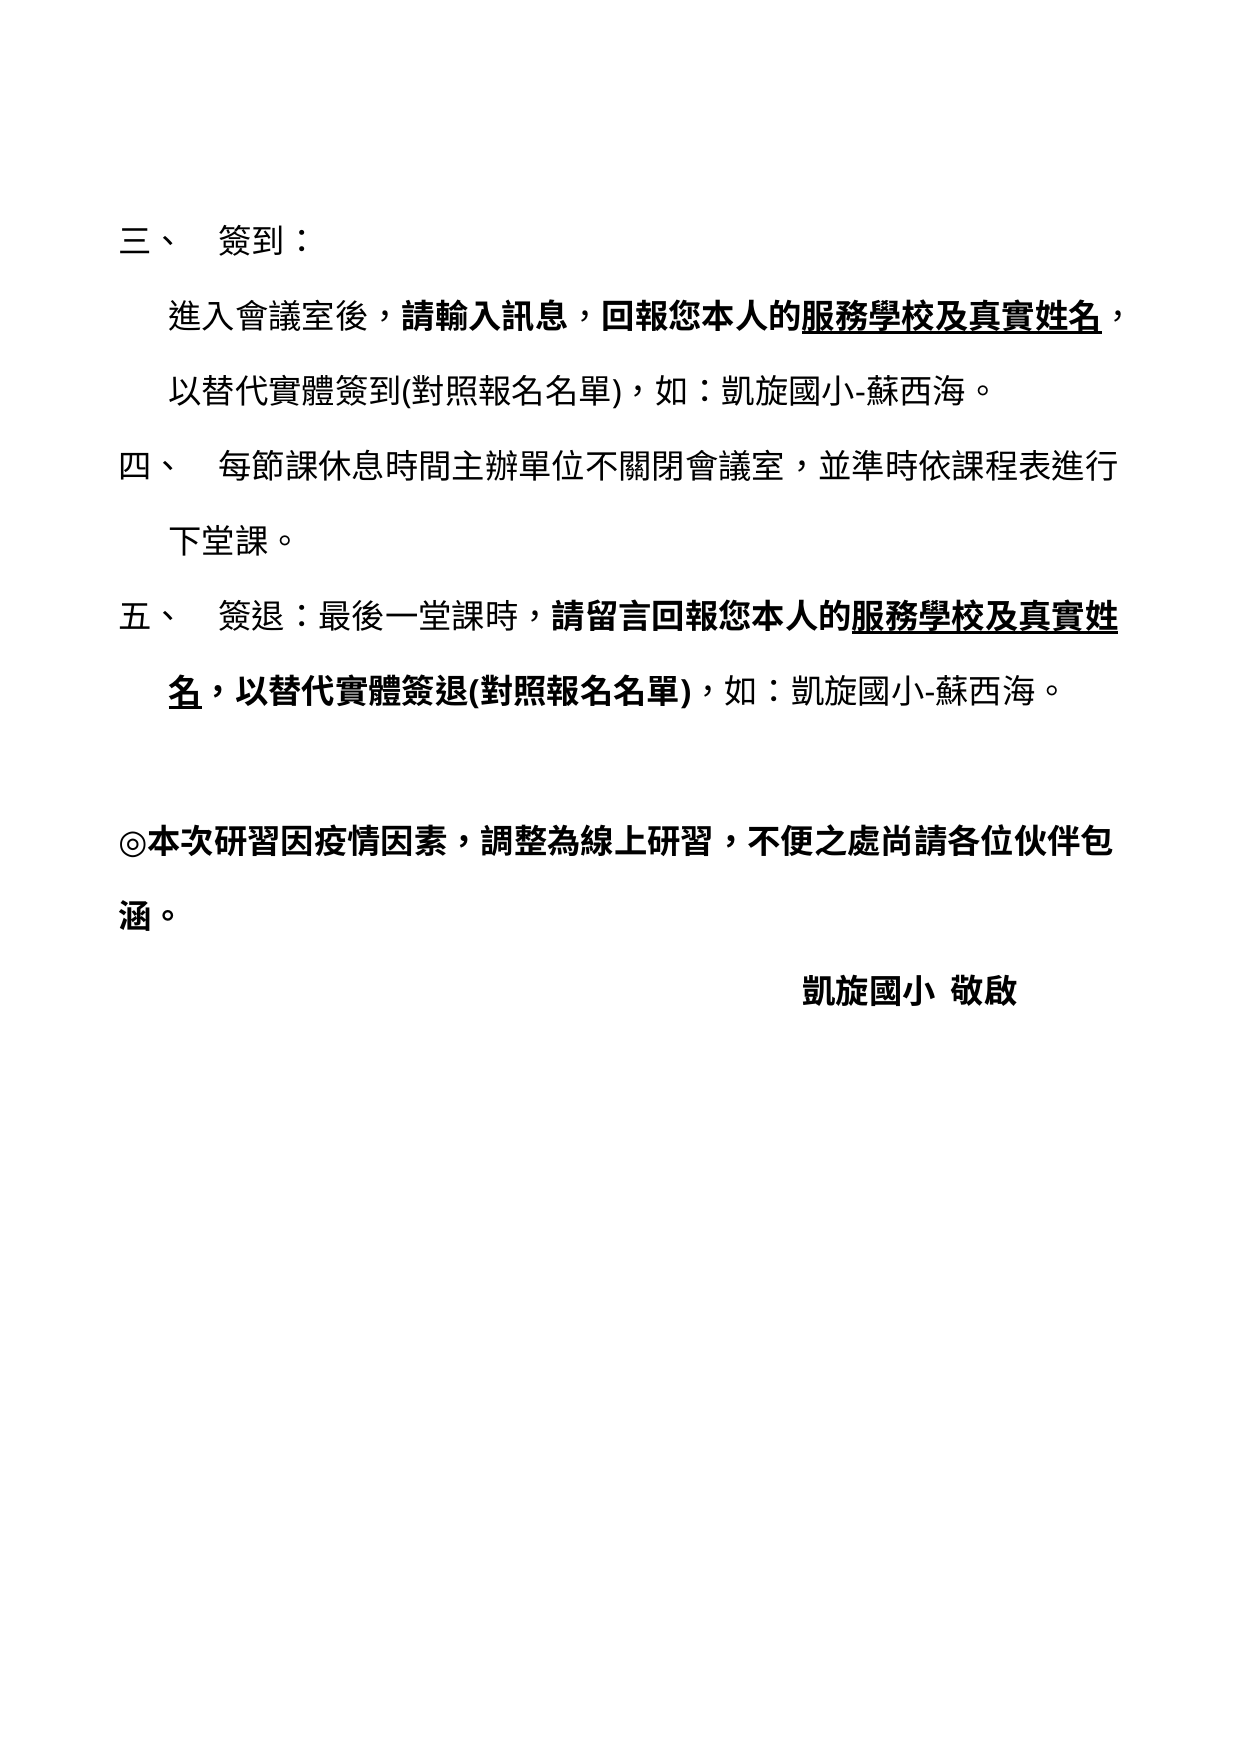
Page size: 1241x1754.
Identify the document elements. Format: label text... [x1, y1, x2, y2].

list 每節課休息時間主辦單位不關閉會議室，並準時依課程表進行下堂課。 [118, 127, 1122, 277]
list 簽退：最後一堂課時，請留言回報您本人的服務學校及真實姓名，以替代實體簽退(對照報名名單)，如：凱旋國小-蘇西海。 [118, 277, 1122, 427]
text ◎本次研習因疫情因素，調整為線上研習，不便之處尚請各位伙伴包涵。 [118, 502, 1122, 652]
text 凱旋國小 敬啟 [168, 652, 1122, 727]
